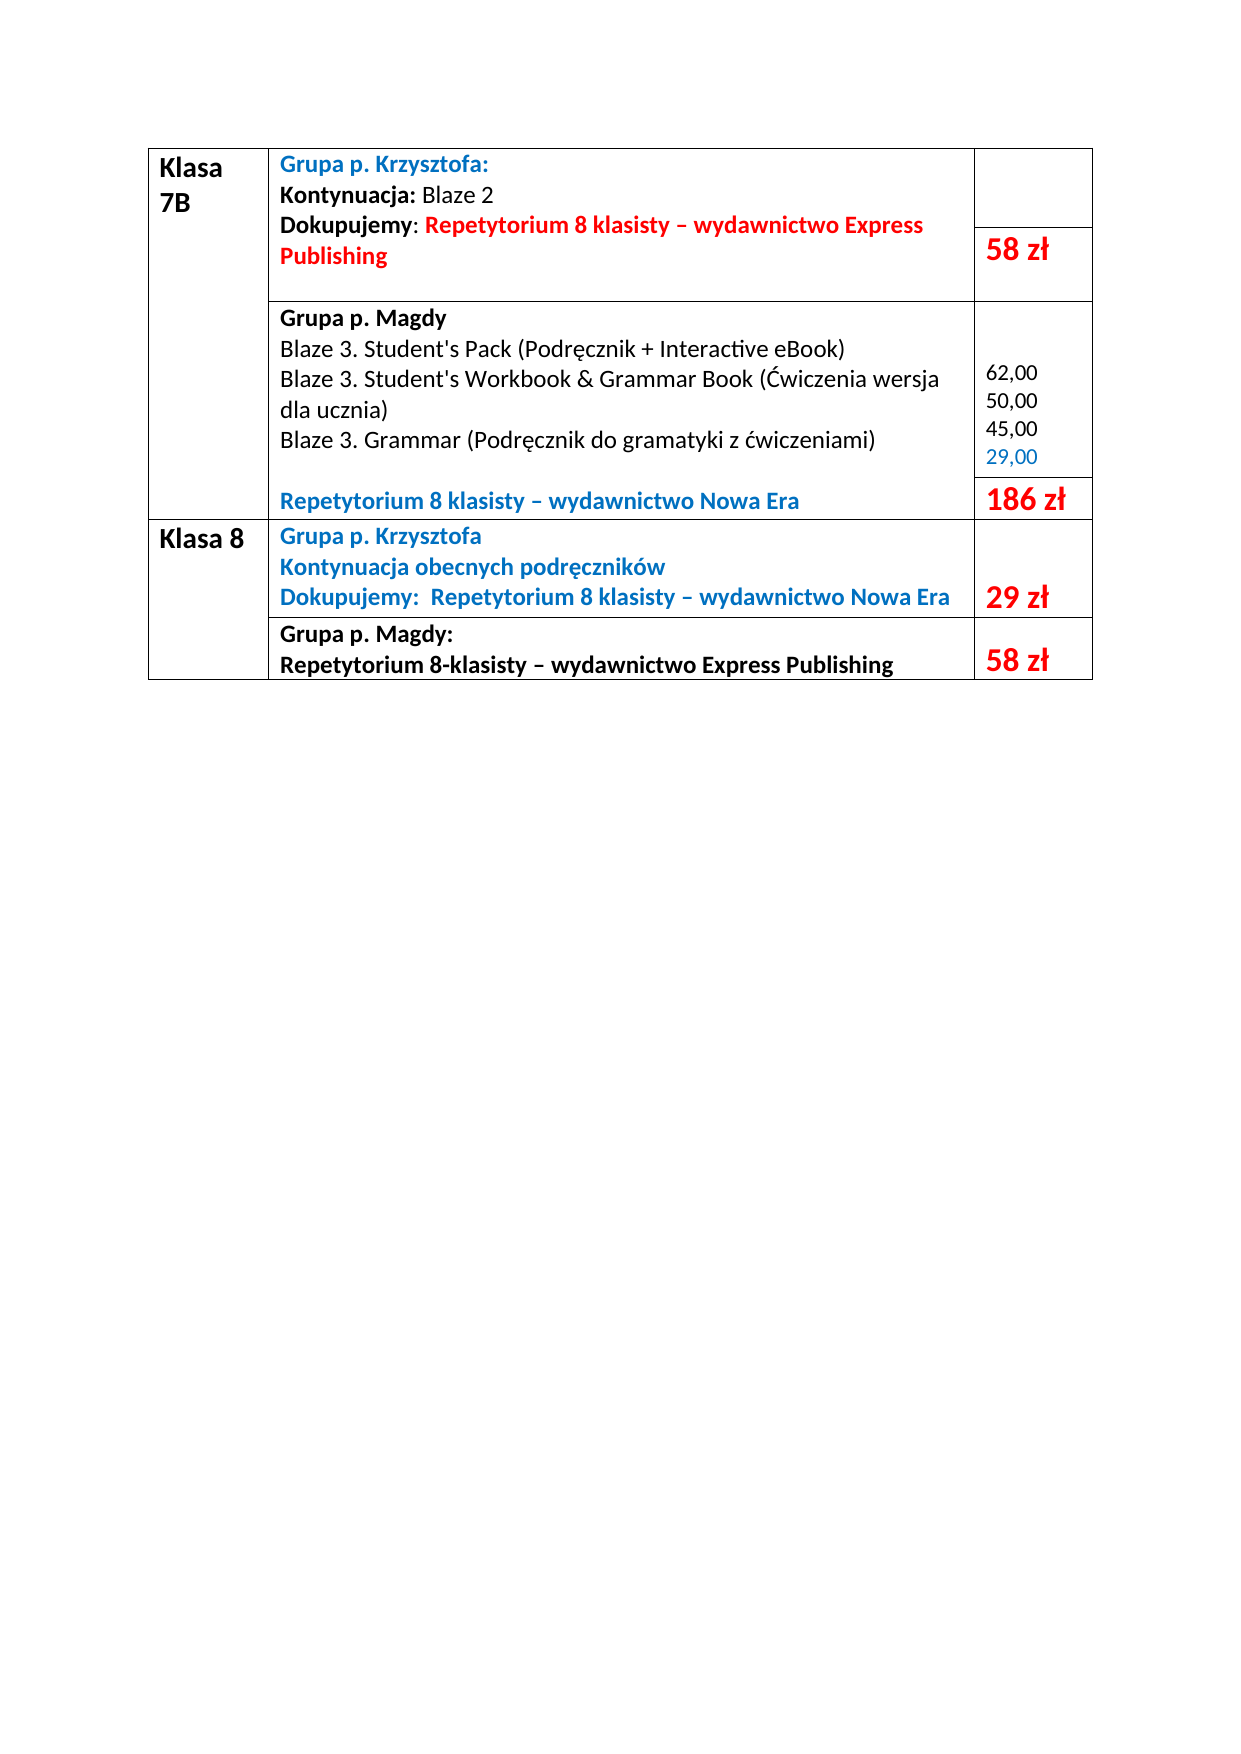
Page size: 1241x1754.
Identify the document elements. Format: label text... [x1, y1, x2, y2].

table_cell 62,00 50,00 45,00 29,00 [975, 302, 1092, 477]
table_cell Klasa 8 [149, 520, 268, 679]
table_cell Grupa p. Magdy Blaze 3. Student's Pack (Podręcznik + Interactive eBook) Blaze 3. Student's Workbook & Grammar Book (Ćwiczenia wersja dla ucznia) Blaze 3. Grammar (Podręcznik do gramatyki z ćwiczeniami) Repetytorium 8 klasisty – wydawnictwo Nowa Era [269, 302, 974, 519]
table_cell Grupa p. Krzysztofa: Kontynuacja: Blaze 2 Dokupujemy: Repetytorium 8 klasisty – wydawnictwo Express Publishing [269, 149, 974, 301]
table_cell Grupa p. Krzysztofa Kontynuacja obecnych podręczników Dokupujemy: Repetytorium 8 klasisty – wydawnictwo Nowa Era [269, 520, 974, 617]
table_cell 29 zł [975, 520, 1092, 617]
table_cell [975, 149, 1092, 227]
table_cell Klasa 7B [149, 149, 268, 519]
table_cell Grupa p. Magdy: Repetytorium 8-klasisty – wydawnictwo Express Publishing [269, 618, 974, 679]
table_cell 186 zł [975, 478, 1092, 519]
table_cell 58 zł [975, 618, 1092, 679]
table_cell 58 zł [975, 228, 1092, 301]
